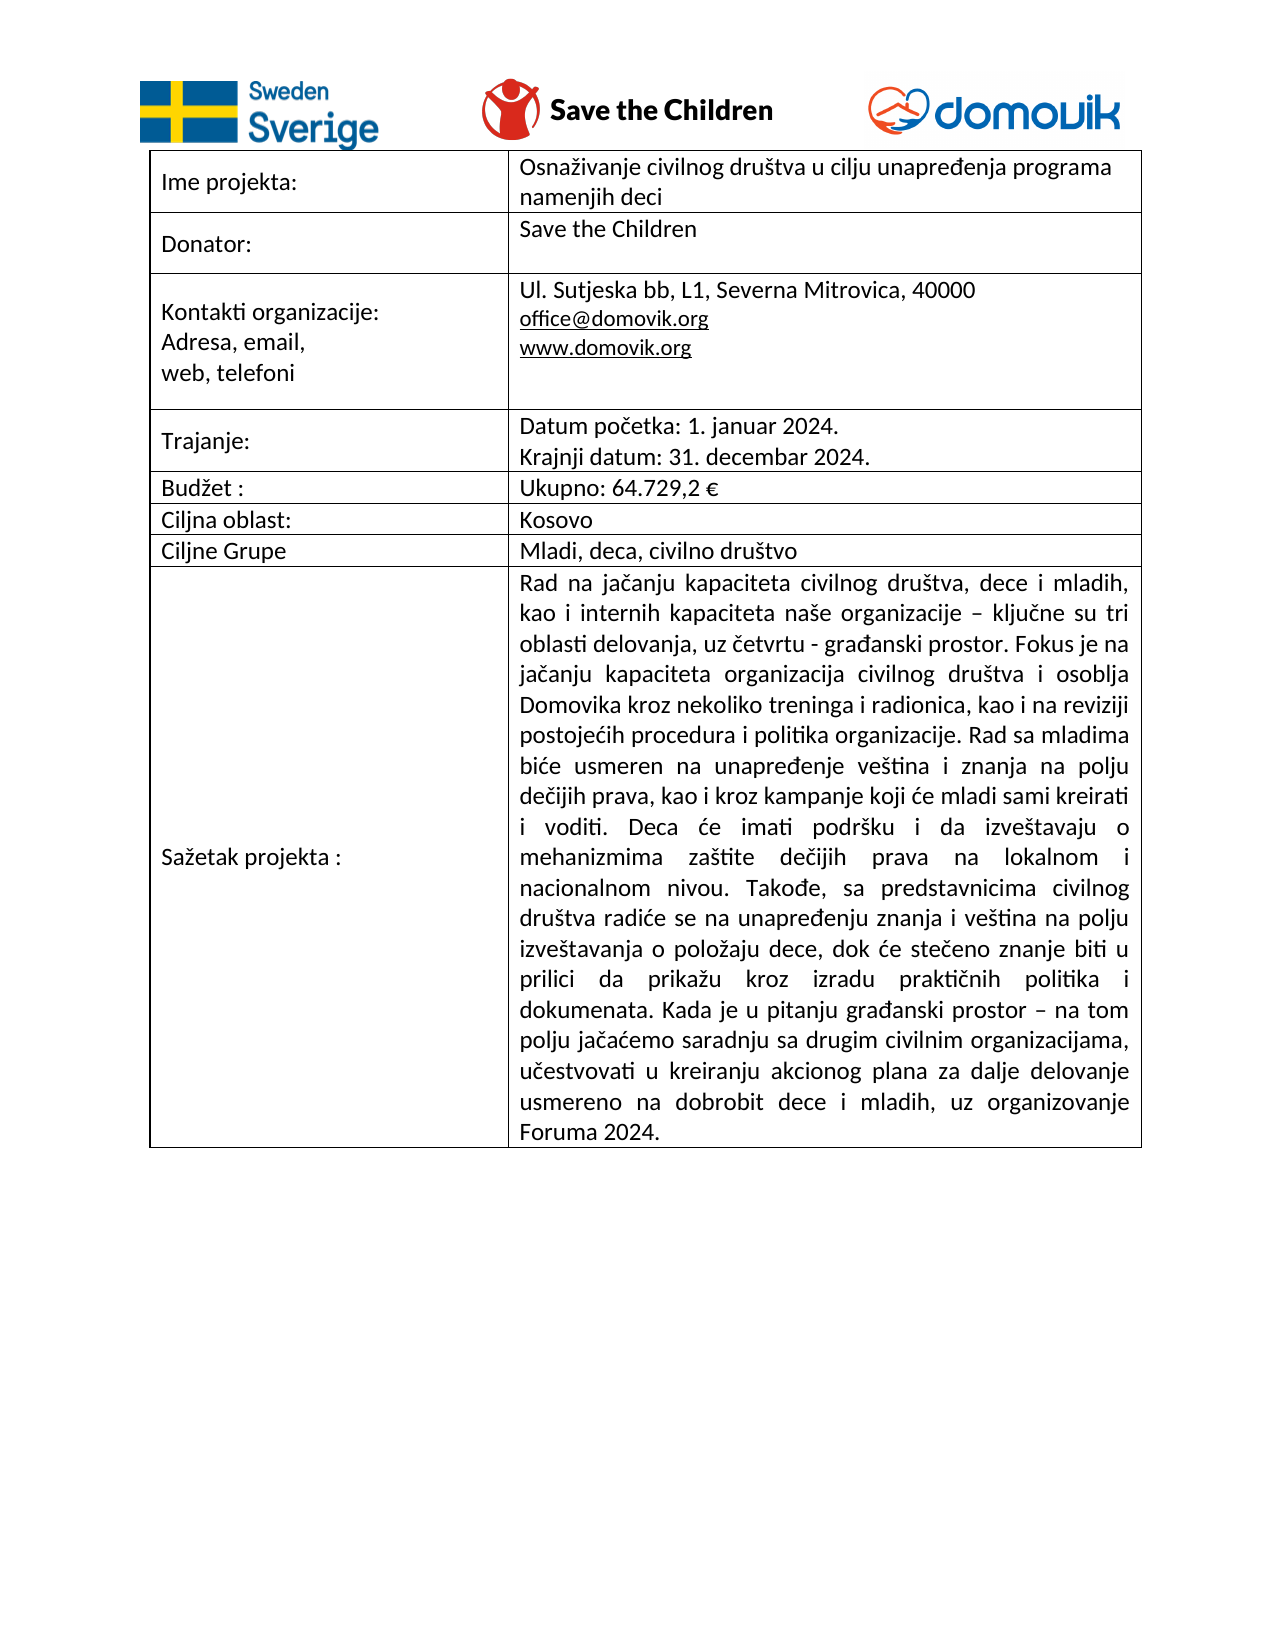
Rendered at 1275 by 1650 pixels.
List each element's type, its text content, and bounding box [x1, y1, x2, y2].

table_cell Trajanje: [151, 410, 508, 471]
picture [471, 67, 794, 150]
picture [140, 81, 379, 151]
table_cell Ciljne Grupe [151, 535, 508, 566]
table_cell Datum početka: 1. januar 2024. Krajnji datum: 31. decembar 2024. [509, 410, 1141, 471]
table_header Ime projekta: [151, 151, 508, 212]
table_cell Ukupno: 64.729,2 € [509, 472, 1141, 503]
table_cell Sažetak projekta : [151, 567, 508, 1147]
table_header Osnaživanje civilnog društva u cilju unapređenja programa namenjih deci [509, 151, 1141, 212]
table_cell Ciljna oblast: [151, 504, 508, 534]
table_cell Save the Children [509, 213, 1141, 273]
table_cell Donator: [151, 213, 508, 273]
picture [863, 71, 1125, 149]
table_cell Ul. Sutjeska bb, L1, Severna Mitrovica, 40000 office@domovik.org www.domovik.org [509, 274, 1141, 409]
table_cell Mladi, deca, civilno društvo [509, 535, 1141, 566]
table_cell Kosovo [509, 504, 1141, 534]
table_cell Budžet : [151, 472, 508, 503]
table_cell Rad na jačanju kapaciteta civilnog društva, dece i mladih, kao i internih kapaciteta naše organizacije – ključne su tri oblasti delovanja, uz četvrtu - građanski prostor. Fokus je na jačanju kapaciteta organizacija civilnog društva i osoblja Domovika kroz nekoliko treninga i radionica, kao i na reviziji postojećih procedura i politika organizacije. Rad sa mladima biće usmeren na unapređenje veština i znanja na polju dečijih prava, kao i kroz kampanje koji će mladi sami kreirati i voditi. Deca će imati podršku i da izveštavaju o mehanizmima zaštite dečijih prava na lokalnom i nacionalnom nivou. Takođe, sa predstavnicima civilnog društva radiće se na unapređenju znanja i veština na polju izveštavanja o položaju dece, dok će stečeno znanje biti u prilici da prikažu kroz izradu praktičnih politika i dokumenata. Kada je u pitanju građanski prostor – na tom polju jačaćemo saradnju sa drugim civilnim organizacijama, učestvovati u kreiranju akcionog plana za dalje delovanje usmereno na dobrobit dece i mladih, uz organizovanje Foruma 2024. [509, 567, 1141, 1147]
table_cell Kontakti organizacije: Adresa, email, web, telefoni [151, 274, 508, 409]
